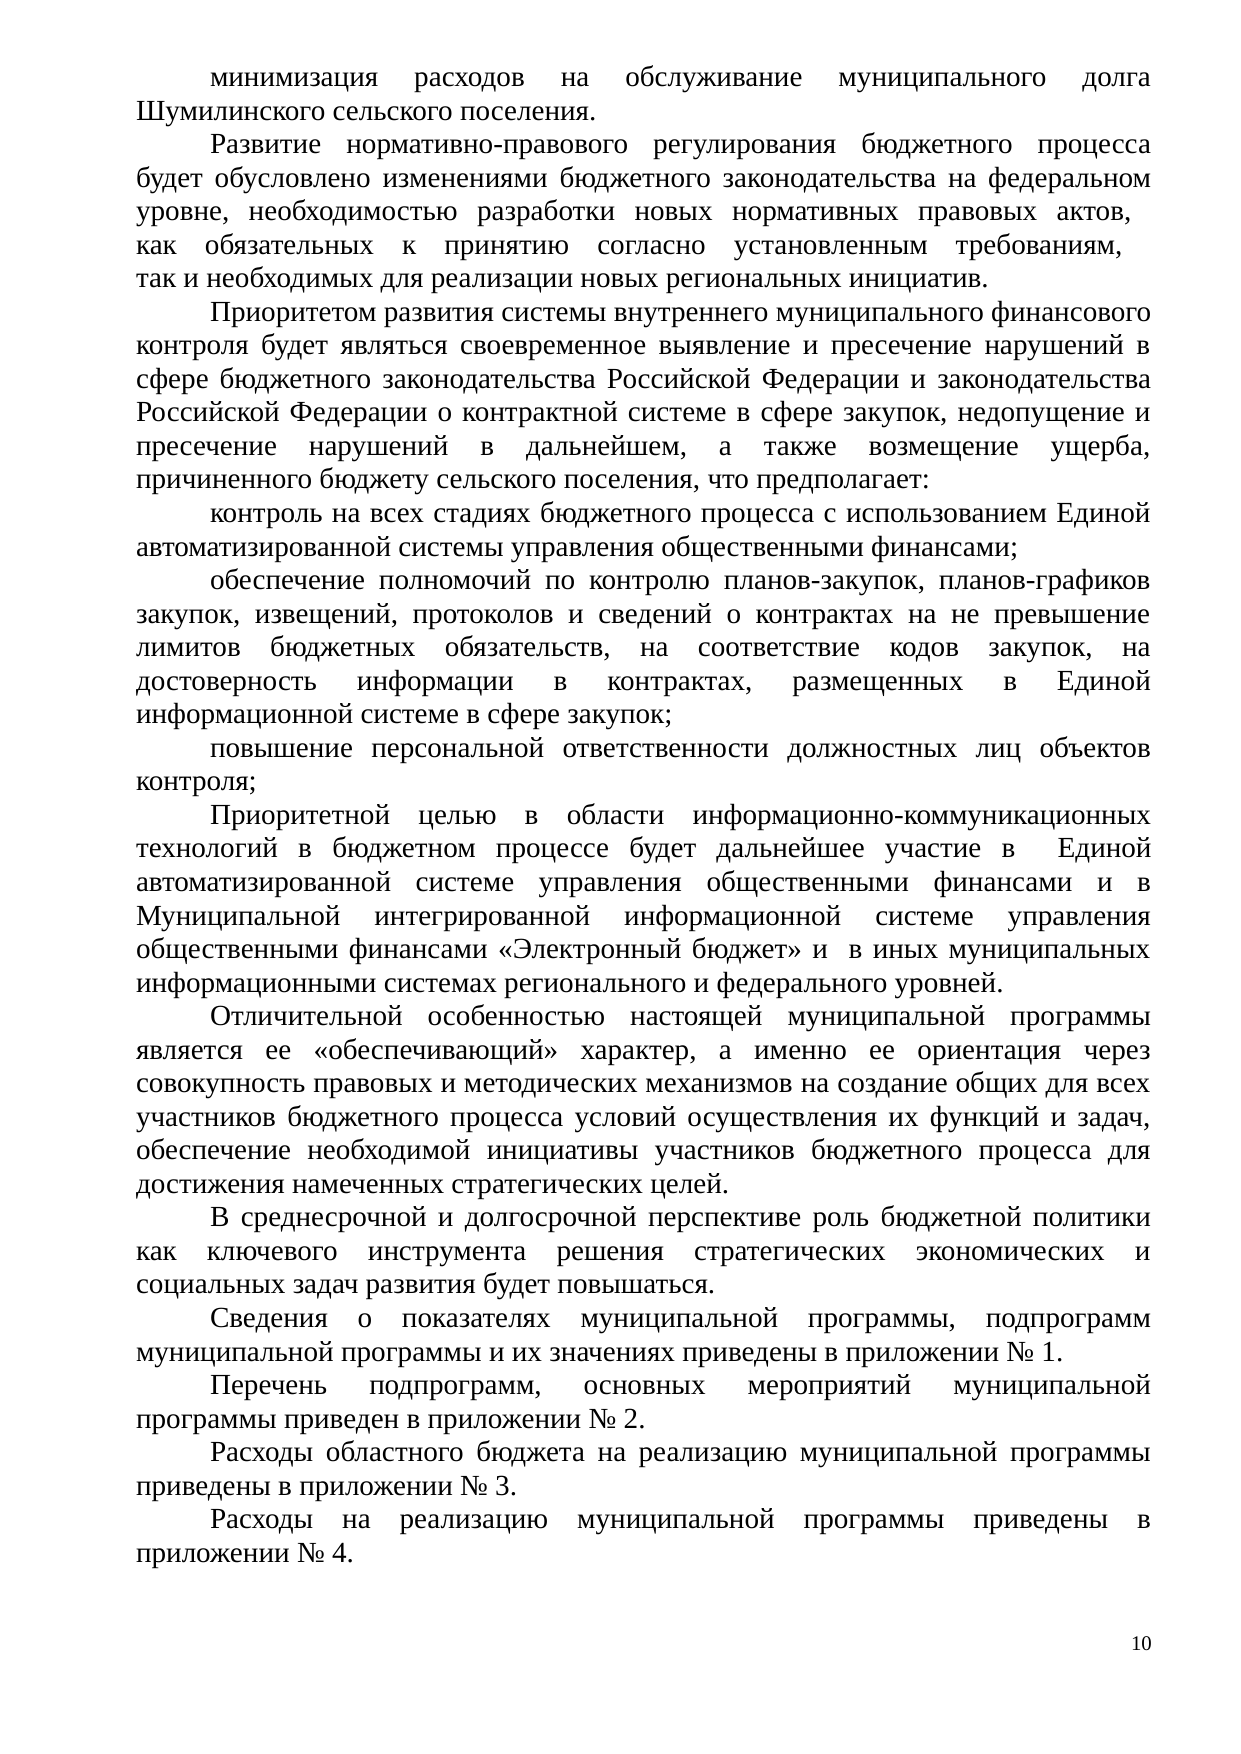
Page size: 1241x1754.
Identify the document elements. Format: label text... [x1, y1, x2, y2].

text Развитие нормативно-правового регулирования бюджетного процесса будет обусловлено изменениями бюджетного законодательства на федеральном уровне, необходимостью разработки новых нормативных правовых актов, как обязательных к принятию согласно установленным требованиям, так и необходимых для реализации новых региональных инициатив. [136, 126, 1152, 294]
text Приоритетом развития системы внутреннего муниципального финансового контроля будет являться своевременное выявление и пресечение нарушений в сфере бюджетного законодательства Российской Федерации и законодательства Российской Федерации о контрактной системе в сфере закупок, недопущение и пресечение нарушений в дальнейшем, а также возмещение ущерба, причиненного бюджету сельского поселения, что предполагает: [136, 294, 1152, 495]
text минимизация расходов на обслуживание муниципального долга Шумилинского сельского поселения. [136, 59, 1152, 126]
text Расходы областного бюджета на реализацию муниципальной программы приведены в приложении № 3. [136, 1434, 1152, 1501]
text контроль на всех стадиях бюджетного процесса с использованием Единой автоматизированной системы управления общественными финансами; [136, 495, 1152, 562]
text Расходы на реализацию муниципальной программы приведены в приложении № 4. [136, 1501, 1152, 1568]
text Приоритетной целью в области информационно-коммуникационных технологий в бюджетном процессе будет дальнейшее участие в Единой автоматизированной системе управления общественными финансами и в Муниципальной интегрированной информационной системе управления общественными финансами «Электронный бюджет» и в иных муниципальных информационными системах регионального и федерального уровней. [136, 797, 1152, 998]
text Перечень подпрограмм, основных мероприятий муниципальной программы приведен в приложении № 2. [136, 1367, 1152, 1434]
text обеспечение полномочий по контролю планов-закупок, планов-графиков закупок, извещений, протоколов и сведений о контрактах на не превышение лимитов бюджетных обязательств, на соответствие кодов закупок, на достоверность информации в контрактах, размещенных в Единой информационной системе в сфере закупок; [136, 562, 1152, 730]
text В среднесрочной и долгосрочной перспективе роль бюджетной политики как ключевого инструмента решения стратегических экономических и социальных задач развития будет повышаться. [136, 1199, 1152, 1300]
text Сведения о показателях муниципальной программы, подпрограмм муниципальной программы и их значениях приведены в приложении № 1. [136, 1300, 1152, 1367]
text Отличительной особенностью настоящей муниципальной программы является ее «обеспечивающий» характер, а именно ее ориентация через совокупность правовых и методических механизмов на создание общих для всех участников бюджетного процесса условий осуществления их функций и задач, обеспечение необходимой инициативы участников бюджетного процесса для достижения намеченных стратегических целей. [136, 998, 1152, 1199]
text повышение персональной ответственности должностных лиц объектов контроля; [136, 730, 1152, 797]
